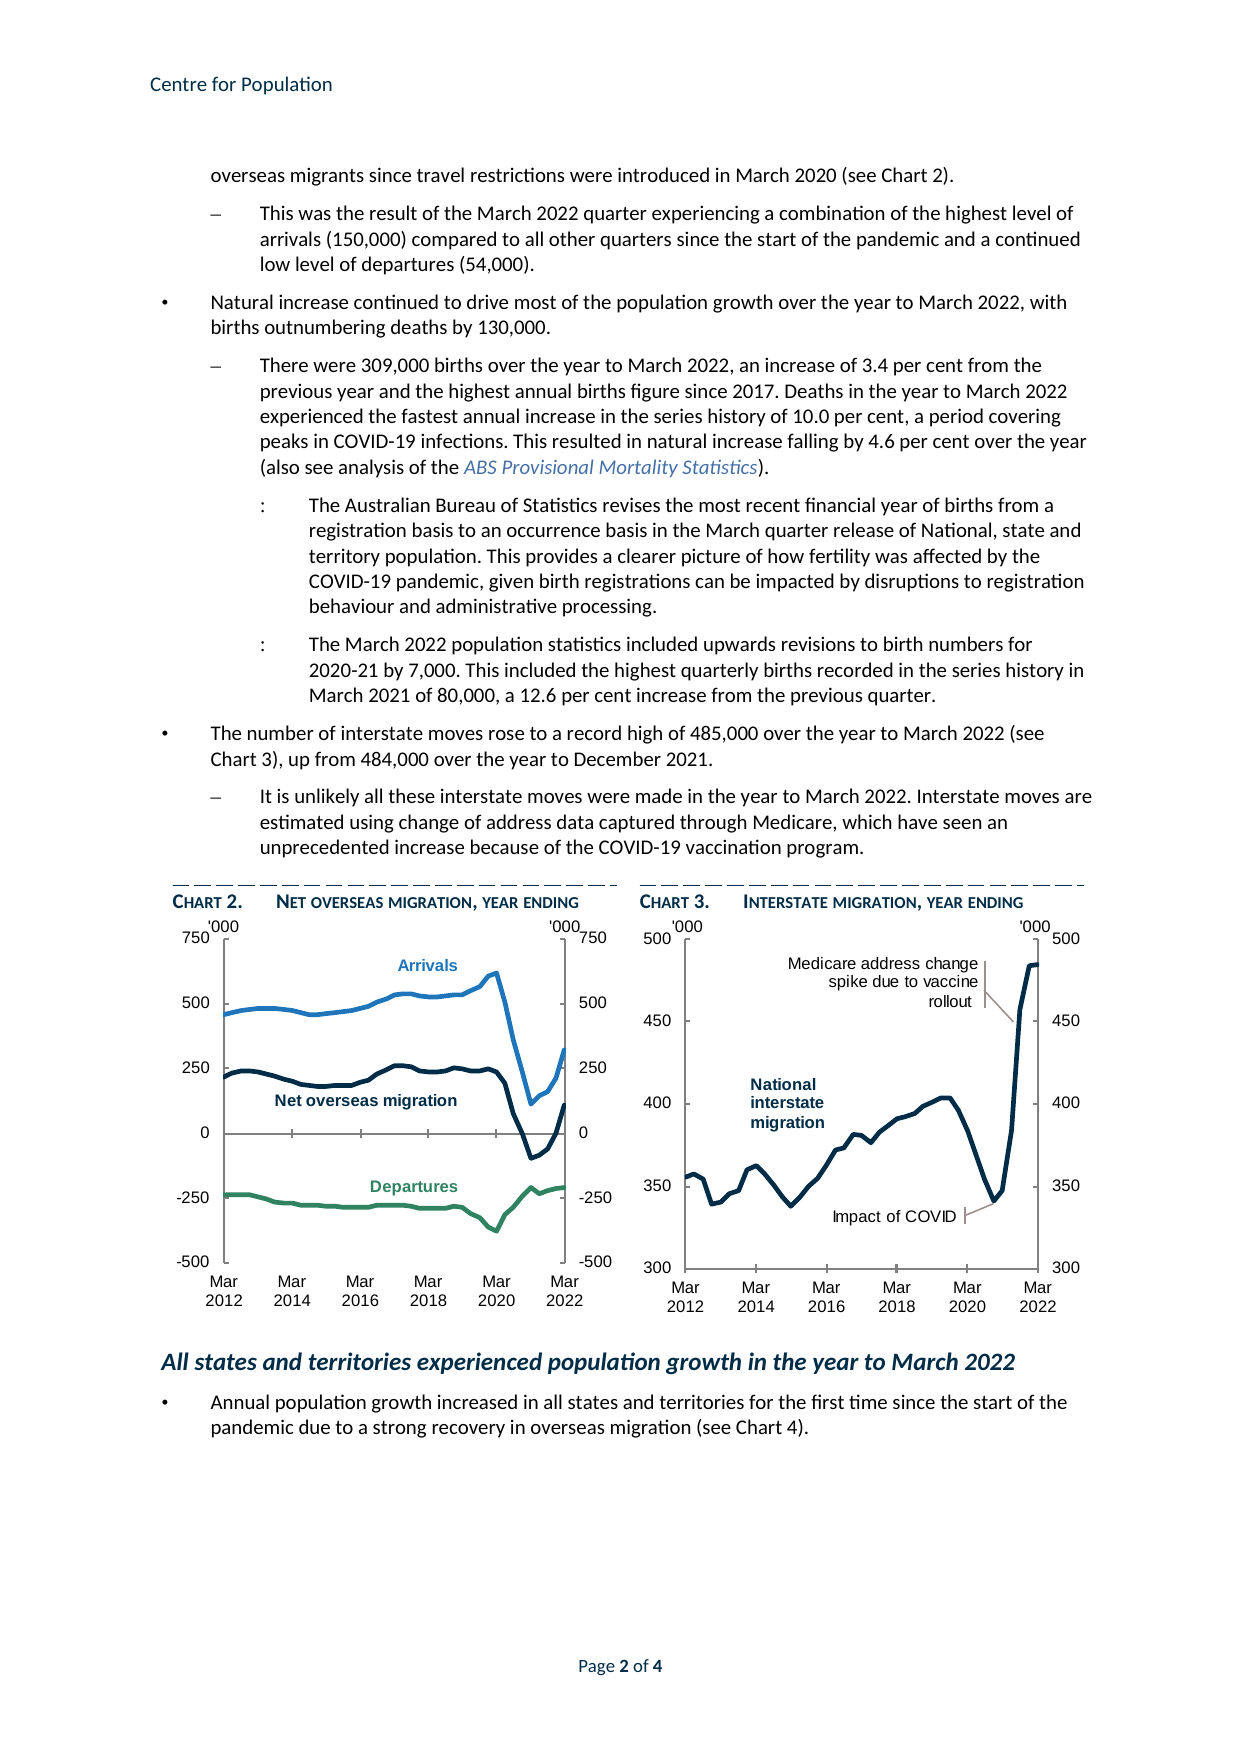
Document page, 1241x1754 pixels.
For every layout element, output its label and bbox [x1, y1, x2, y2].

table_cell [150, 150, 1107, 1604]
